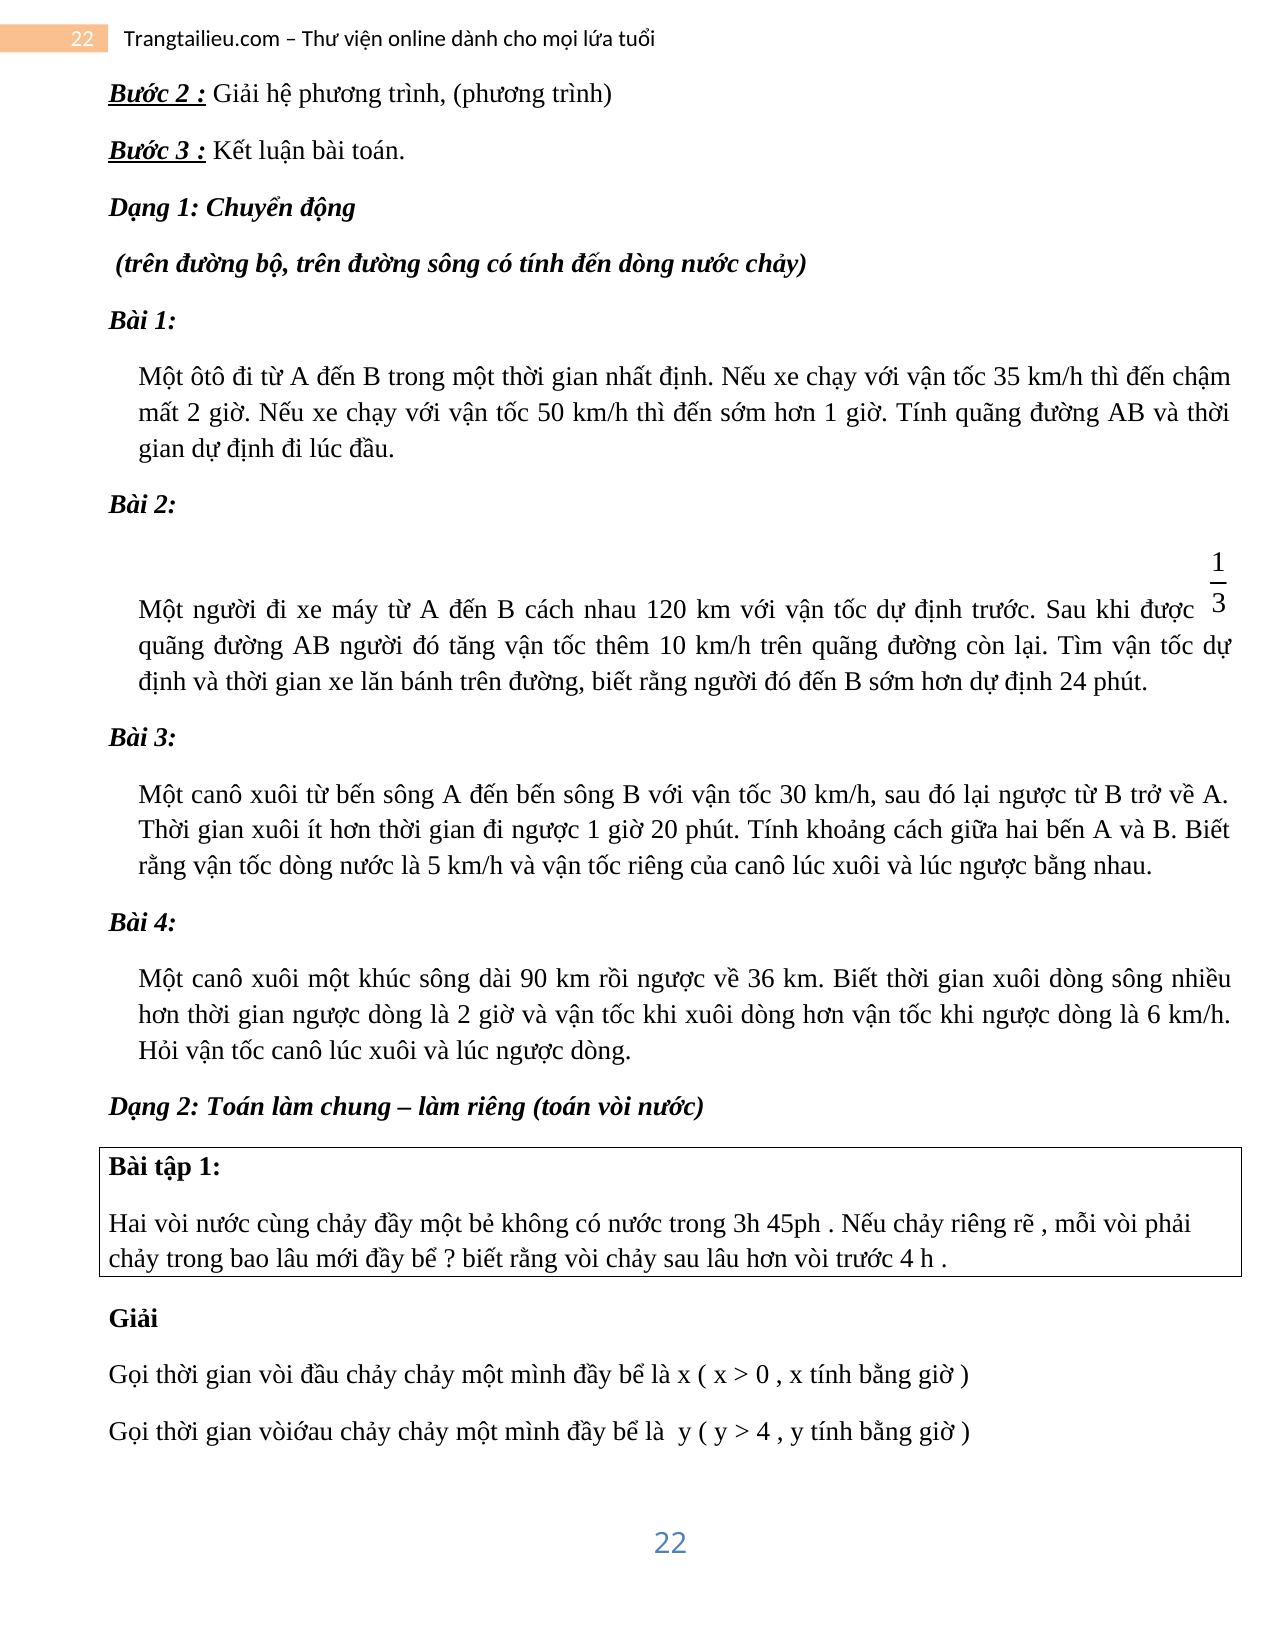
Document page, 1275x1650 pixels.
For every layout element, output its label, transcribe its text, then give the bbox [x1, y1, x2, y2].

text (trên đường bộ, trên đường sông có tính đến dòng nước chảy) [108, 247, 1232, 278]
text Một ôtô đi từ A đến B trong một thời gian nhất định. Nếu xe chạy với vận tốc 35 km/h thì đến chậm mất 2 giờ. Nếu xe chạy với vận tốc 50 km/h thì đến sớm hơn 1 giờ. Tính quãng đường AB và thời gian dự định đi lúc đầu. [138, 360, 1232, 463]
text Dạng 1: Chuyển động [108, 191, 1232, 222]
text Gọi thời gian vòi đầu chảy chảy một mình đầy bể là x ( x > 0 , x tính bằng giờ ) [108, 1359, 1232, 1390]
text Gọi thời gian vòiớau chảy chảy một mình đầy bể là y ( y > 4 , y tính bằng giờ ) [108, 1415, 1232, 1446]
text Bài 3: [108, 721, 1232, 752]
text Một người đi xe máy từ A đến B cách nhau 120 km với vận tốc dự định trước. Sau khi được quãng đường AB người đó tăng vận tốc thêm 10 km/h trên quãng đường còn lại. Tìm vận tốc dự định và thời gian xe lăn bánh trên đường, biết rằng người đó đến B sớm hơn dự định 24 phút. [138, 545, 1232, 696]
text Bài tập 1: [100, 1148, 1241, 1181]
text Bài 2: [108, 488, 1232, 519]
text Dạng 2: Toán làm chung – làm riêng (toán vòi nước) [108, 1090, 1232, 1122]
text Một canô xuôi từ bến sông A đến bến sông B với vận tốc 30 km/h, sau đó lại ngược từ B trở về A. Thời gian xuôi ít hơn thời gian đi ngược 1 giờ 20 phút. Tính khoảng cách giữa hai bến A và B. Biết rằng vận tốc dòng nước là 5 km/h và vận tốc riêng của canô lúc xuôi và lúc ngược bằng nhau. [138, 778, 1232, 880]
text Bước 2 : Giải hệ phương trình, (phương trình) [108, 77, 1232, 108]
text Bài 4: [108, 906, 1232, 937]
text Giải [108, 1302, 1232, 1333]
text Hai vòi nước cùng chảy đầy một bẻ không có nước trong 3h 45ph . Nếu chảy riêng rẽ , mỗi vòi phải chảy trong bao lâu mới đầy bể ? biết rằng vòi chảy sau lâu hơn vòi trước 4 h . [100, 1203, 1241, 1276]
text Bài 1: [108, 304, 1232, 335]
text Một canô xuôi một khúc sông dài 90 km rồi ngược về 36 km. Biết thời gian xuôi dòng sông nhiều hơn thời gian ngược dòng là 2 giờ và vận tốc khi xuôi dòng hơn vận tốc khi ngược dòng là 6 km/h. Hỏi vận tốc canô lúc xuôi và lúc ngược dòng. [138, 962, 1232, 1065]
text Bước 3 : Kết luận bài toán. [108, 134, 1232, 165]
